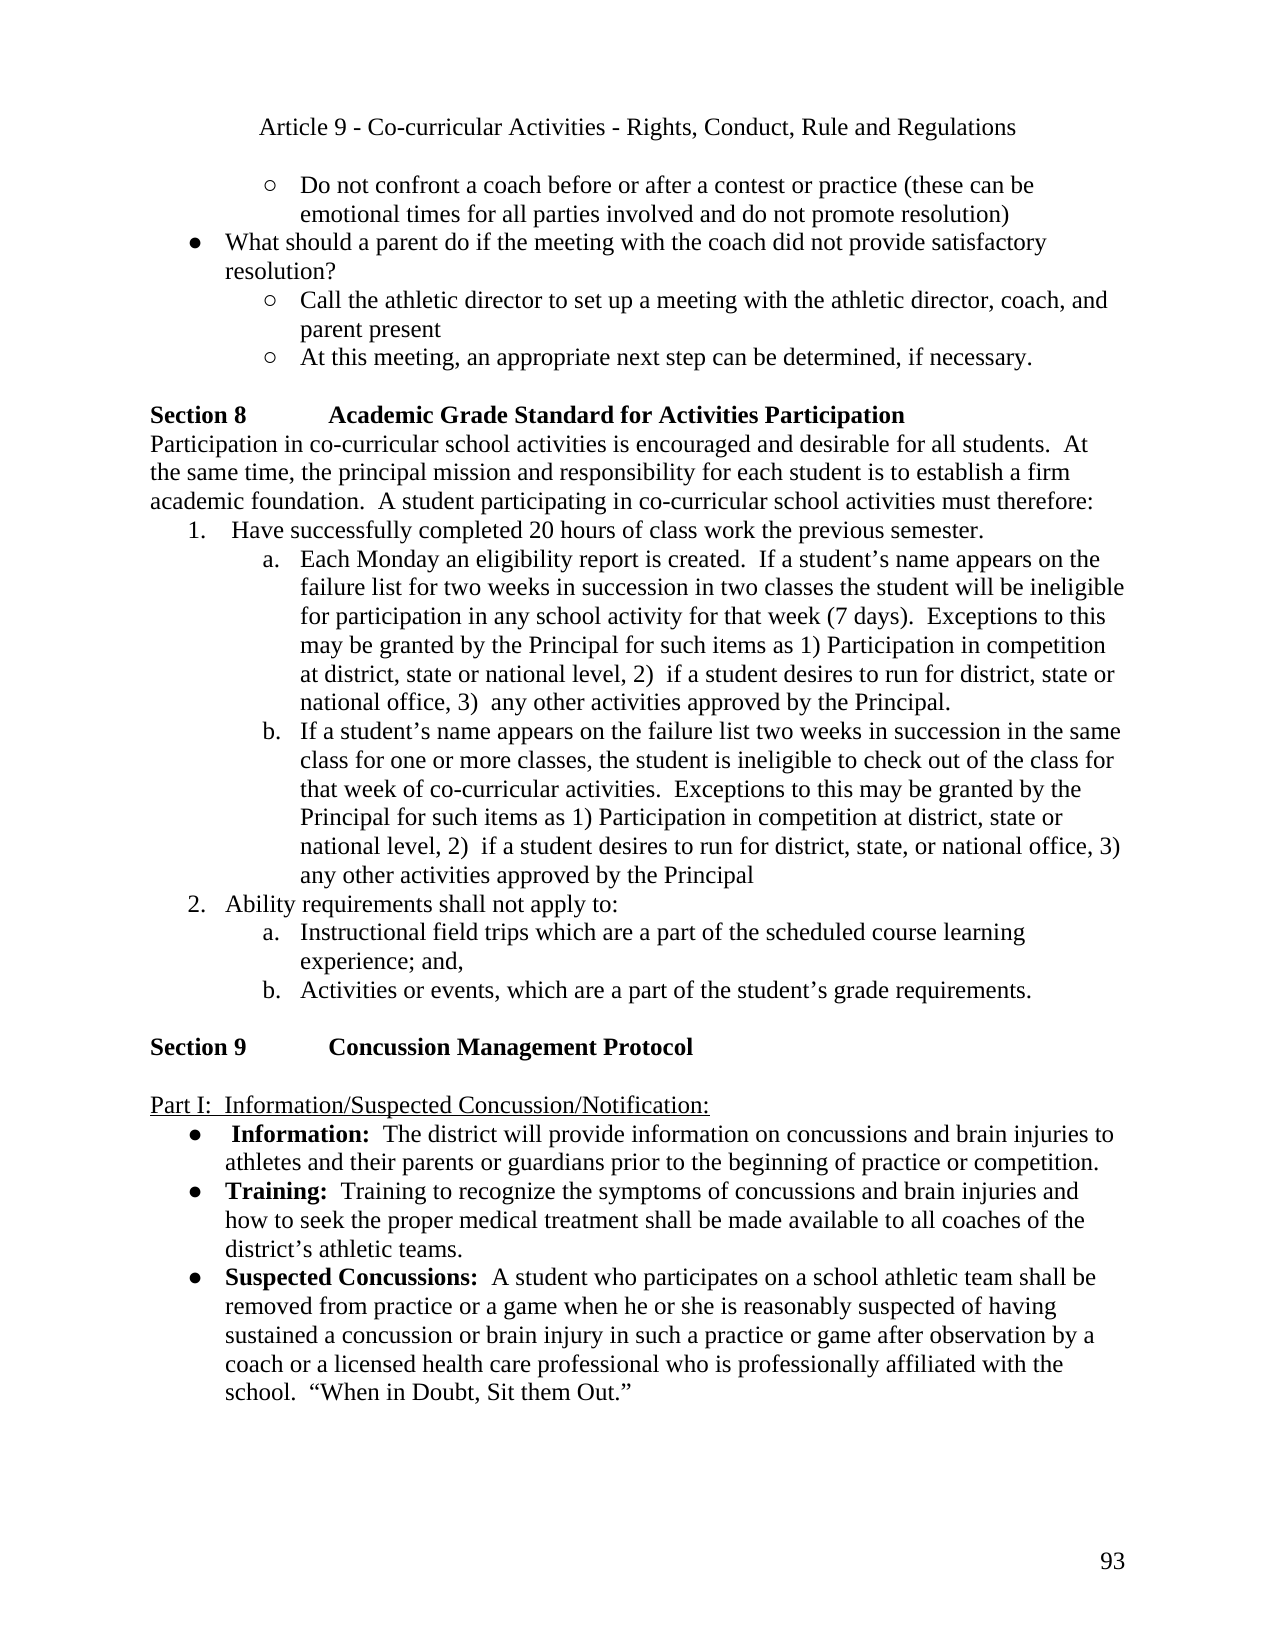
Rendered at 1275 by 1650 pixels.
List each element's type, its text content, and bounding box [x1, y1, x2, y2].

text Part I: Information/Suspected Concussion/Notification: [150, 1090, 1125, 1119]
list Ability requirements shall not apply to: [187, 889, 1125, 917]
list If a student’s name appears on the failure list two weeks in succession in the same class for one or more classes, the student is ineligible to check out of the class for that week of co-curricular activities. Exceptions to this may be granted by the Principal for such items as 1) Participation in competition at district, state or national level, 2) if a student desires to run for district, state, or national office, 3) any other activities approved by the Principal [262, 716, 1125, 889]
text Participation in co-curricular school activities is encouraged and desirable for all students. At the same time, the principal mission and responsibility for each student is to establish a firm academic foundation. A student participating in co-curricular school activities must therefore: [150, 429, 1125, 515]
subtitle Section 8 Academic Grade Standard for Activities Participation [150, 400, 1125, 429]
list Suspected Concussions: A student who participates on a school athletic team shall be removed from practice or a game when he or she is reasonably suspected of having sustained a concussion or brain injury in such a practice or game after observation by a coach or a licensed health care professional who is professionally affiliated with the school. “When in Doubt, Sit them Out.” [187, 1262, 1125, 1406]
list At this meeting, an appropriate next step can be determined, if necessary. [262, 342, 1125, 371]
list Each Monday an eligibility report is created. If a student’s name appears on the failure list for two weeks in succession in two classes the student will be ineligible for participation in any school activity for that week (7 days). Exceptions to this may be granted by the Principal for such items as 1) Participation in competition at district, state or national level, 2) if a student desires to run for district, state or national office, 3) any other activities approved by the Principal. [262, 544, 1125, 716]
list What should a parent do if the meeting with the coach did not provide satisfactory resolution? [187, 227, 1125, 285]
list Training: Training to recognize the symptoms of concussions and brain injuries and how to seek the proper medical treatment shall be made available to all coaches of the district’s athletic teams. [187, 1176, 1125, 1262]
list Activities or events, which are a part of the student’s grade requirements. [262, 975, 1125, 1004]
list Information: The district will provide information on concussions and brain injuries to athletes and their parents or guardians prior to the beginning of practice or competition. [187, 1119, 1125, 1176]
subtitle Section 9 Concussion Management Protocol [150, 1032, 1125, 1061]
title Article 9 - Co-curricular Activities - Rights, Conduct, Rule and Regulations [150, 112, 1125, 141]
list Have successfully completed 20 hours of class work the previous semester. [187, 515, 1125, 544]
list Call the athletic director to set up a meeting with the athletic director, coach, and parent present [262, 285, 1125, 342]
list Do not confront a coach before or after a contest or practice (these can be emotional times for all parties involved and do not promote resolution) [262, 170, 1125, 227]
list Instructional field trips which are a part of the scheduled course learning experience; and, [262, 917, 1125, 975]
